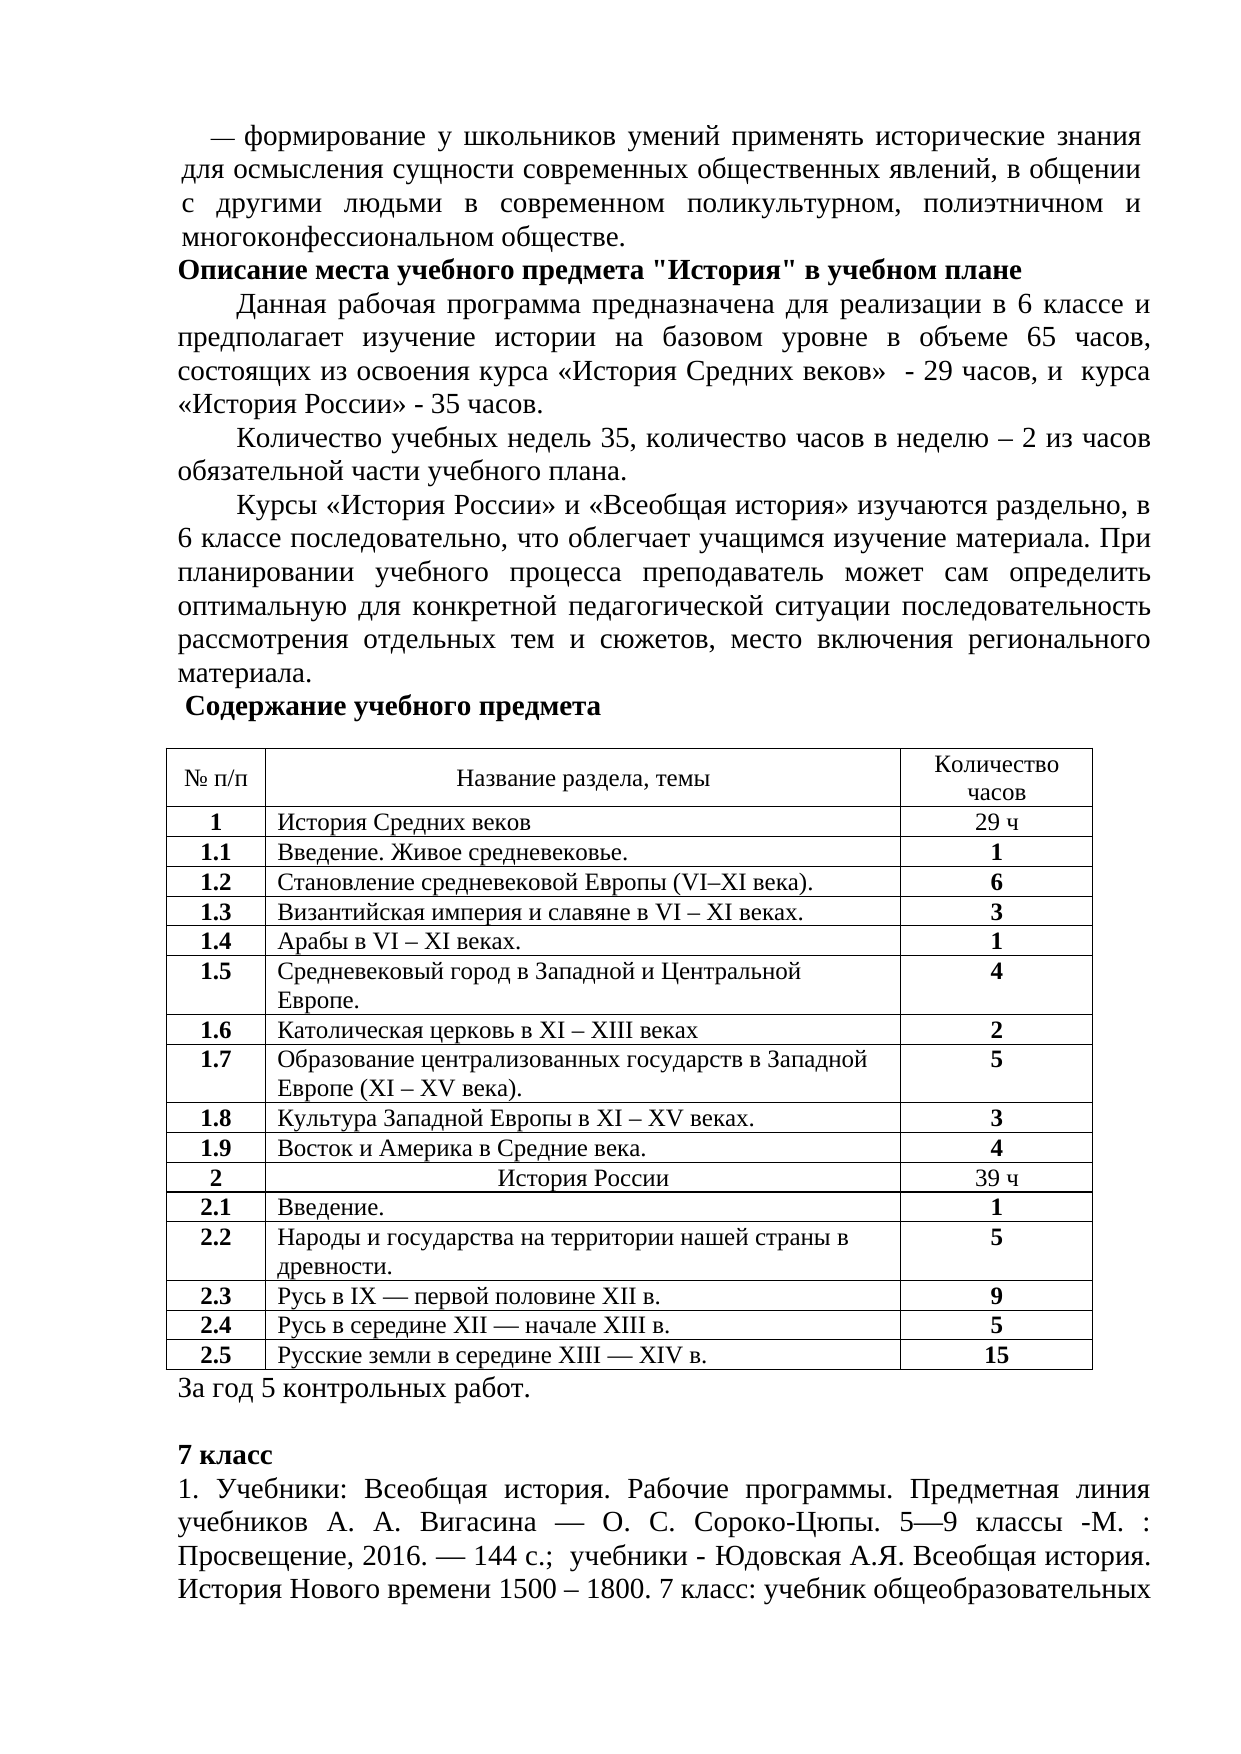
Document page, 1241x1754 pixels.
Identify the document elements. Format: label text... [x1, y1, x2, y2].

table_cell 1 [901, 837, 1092, 866]
table_cell История России [266, 1163, 900, 1191]
table_cell Введение. [266, 1193, 900, 1221]
text Количество учебных недель 35, количество часов в неделю – 2 из часов обязательной части учебного плана. [177, 420, 1152, 487]
table_cell Католическая церковь в XI – XIII веках [266, 1015, 900, 1043]
table_cell 1.3 [167, 897, 265, 925]
table_cell 1.6 [167, 1015, 265, 1043]
table_cell 1 [901, 926, 1092, 955]
table_header № п/п [167, 749, 265, 806]
table_cell Русские земли в середине XIII — XIV в. [266, 1340, 900, 1369]
text Курсы «История России» и «Всеобщая история» изучаются раздельно, в 6 классе последовательно, что облегчает учащимся изучение материала. При планировании учебного процесса преподаватель может сам определить оптимальную для конкретной педагогической ситуации последовательность рассмотрения отдельных тем и сюжетов, место включения регионального материала. [177, 487, 1152, 688]
table_cell Введение. Живое средневековье. [266, 837, 900, 866]
table_cell 4 [901, 1133, 1092, 1162]
table_cell 2.4 [167, 1311, 265, 1339]
text Данная рабочая программа предназначена для реализации в 6 классе и предполагает изучение истории на базовом уровне в объеме 65 часов, состоящих из освоения курса «История Средних веков» - 29 часов, и курса «История России» - 35 часов. [177, 286, 1152, 420]
table_cell 2.3 [167, 1281, 265, 1309]
table_cell 5 [901, 1222, 1092, 1280]
table_cell 29 ч [901, 807, 1092, 836]
table_cell 1.9 [167, 1133, 265, 1162]
list формирование у школьников умений применять исторические знания для осмысления сущности современных общественных явлений, в общении с другими людьми в современном поликультурном, полиэтничном и многоконфессиональном обществе. [181, 118, 1141, 252]
table_header Количество часов [901, 749, 1092, 806]
table_cell 9 [901, 1281, 1092, 1309]
table_cell Византийская империя и славяне в VI – XI веках. [266, 897, 900, 925]
table_cell 2.1 [167, 1193, 265, 1221]
table_cell 1.7 [167, 1045, 265, 1102]
table_cell 39 ч [901, 1163, 1092, 1191]
table_cell 2.5 [167, 1340, 265, 1369]
table_cell Образование централизованных государств в Западной Европе (XI – XV века). [266, 1045, 900, 1102]
table_cell Культура Западной Европы в XI – XV веках. [266, 1103, 900, 1132]
table_cell Арабы в VI – XI веках. [266, 926, 900, 955]
table_cell 1.1 [167, 837, 265, 866]
table_cell 3 [901, 1103, 1092, 1132]
table_cell 1.4 [167, 926, 265, 955]
table_cell Восток и Америка в Средние века. [266, 1133, 900, 1162]
table_cell 1.2 [167, 867, 265, 896]
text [177, 1471, 1152, 1605]
text Содержание учебного предмета [177, 688, 1152, 722]
table_cell 1 [167, 807, 265, 836]
table_cell 1.8 [167, 1103, 265, 1132]
table_cell 3 [901, 897, 1092, 925]
table_cell Средневековый город в Западной и Центральной Европе. [266, 956, 900, 1014]
table_cell 2 [167, 1163, 265, 1191]
table_cell 5 [901, 1045, 1092, 1102]
table_cell Русь в середине ХII — начале XIII в. [266, 1311, 900, 1339]
text За год 5 контрольных работ. [177, 1370, 1152, 1404]
table_cell 5 [901, 1311, 1092, 1339]
table_cell 15 [901, 1340, 1092, 1369]
table_cell 1.5 [167, 956, 265, 1014]
table_cell 4 [901, 956, 1092, 1014]
table_header Название раздела, темы [266, 749, 900, 806]
table_cell 2 [901, 1015, 1092, 1043]
text Описание места учебного предмета "История" в учебном плане [177, 252, 1152, 286]
table_cell Русь в IX — первой половине XII в. [266, 1281, 900, 1309]
table_cell 2.2 [167, 1222, 265, 1280]
table_cell Становление средневековой Европы (VI–XI века). [266, 867, 900, 896]
text 7 класс [177, 1437, 1152, 1471]
table_cell Народы и государства на территории нашей страны в древности. [266, 1222, 900, 1280]
table_cell 6 [901, 867, 1092, 896]
table_cell История Средних веков [266, 807, 900, 836]
table_cell 1 [901, 1193, 1092, 1221]
